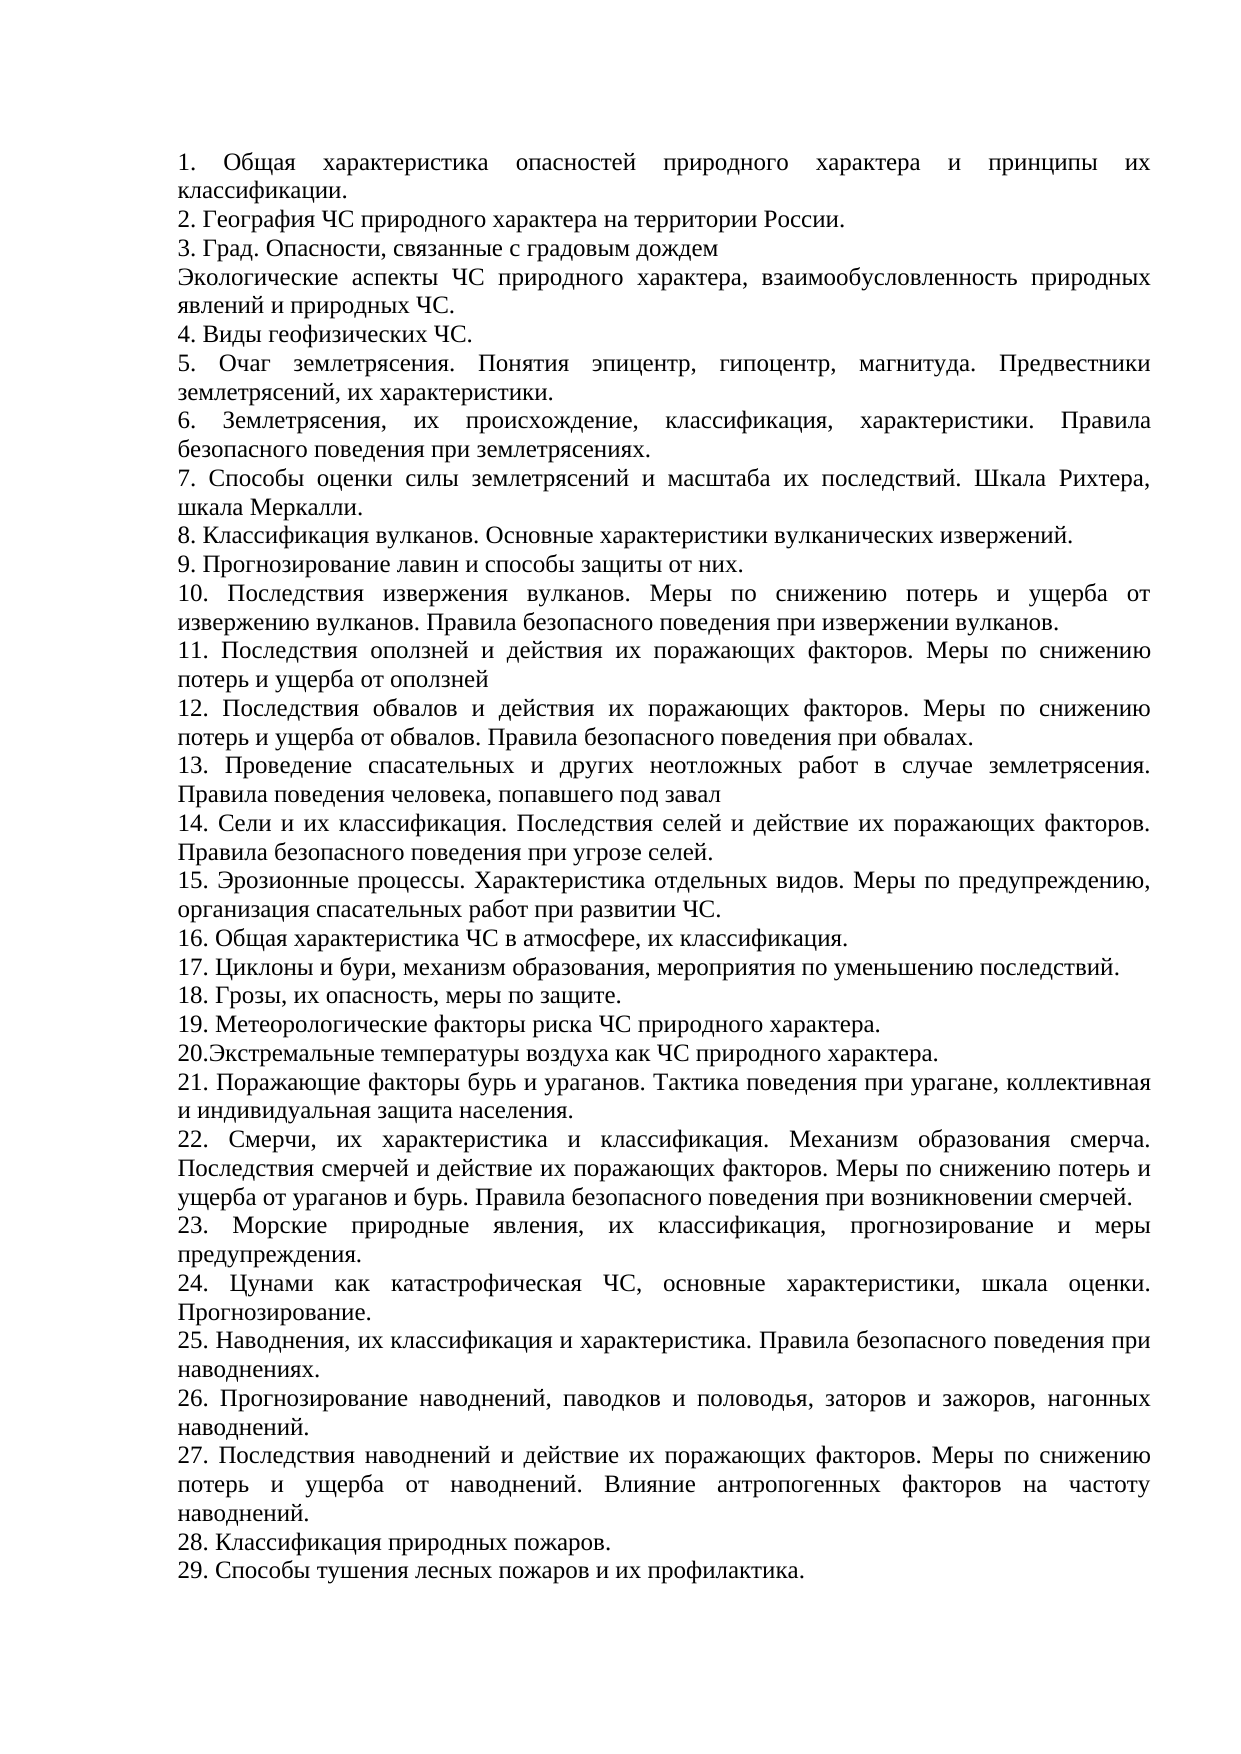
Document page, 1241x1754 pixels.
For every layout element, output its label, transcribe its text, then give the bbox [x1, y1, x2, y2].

text 28. Классификация природных пожаров. [177, 1527, 1152, 1556]
text 11. Последствия оползней и действия их поражающих факторов. Меры по снижению потерь и ущерба от оползней [177, 636, 1152, 693]
text 29. Способы тушения лесных пожаров и их профилактика. [177, 1556, 1152, 1584]
text 5. Очаг землетрясения. Понятия эпицентр, гипоцентр, магнитуда. Предвестники землетрясений, их характеристики. [177, 348, 1152, 406]
text 27. Последствия наводнений и действие их поражающих факторов. Меры по снижению потерь и ущерба от наводнений. Влияние антропогенных факторов на частоту наводнений. [177, 1441, 1152, 1527]
text 16. Общая характеристика ЧС в атмосфере, их классификация. [177, 923, 1152, 952]
text 13. Проведение спасательных и других неотложных работ в случае землетрясения. Правила поведения человека, попавшего под завал [177, 751, 1152, 808]
text 8. Классификация вулканов. Основные характеристики вулканических извержений. [177, 521, 1152, 549]
text 22. Смерчи, их характеристика и классификация. Механизм образования смерча. Последствия смерчей и действие их поражающих факторов. Меры по снижению потерь и ущерба от ураганов и бурь. Правила безопасного поведения при возникновении смерчей. [177, 1124, 1152, 1211]
text 18. Грозы, их опасность, меры по защите. [177, 981, 1152, 1009]
text 26. Прогнозирование наводнений, паводков и половодья, заторов и зажоров, нагонных наводнений. [177, 1383, 1152, 1441]
text 9. Прогнозирование лавин и способы защиты от них. [177, 549, 1152, 578]
text 1. Общая характеристика опасностей природного характера и принципы их классификации. [177, 147, 1152, 204]
text 4. Виды геофизических ЧС. [177, 319, 1152, 348]
text 20.Экстремальные температуры воздуха как ЧС природного характера. [177, 1038, 1152, 1067]
text 23. Морские природные явления, их классификация, прогнозирование и меры предупреждения. [177, 1211, 1152, 1268]
text 2. География ЧС природного характера на территории России. [177, 204, 1152, 233]
text 21. Поражающие факторы бурь и ураганов. Тактика поведения при урагане, коллективная и индивидуальная защита населения. [177, 1067, 1152, 1124]
text 14. Сели и их классификация. Последствия селей и действие их поражающих факторов. Правила безопасного поведения при угрозе селей. [177, 808, 1152, 866]
text 19. Метеорологические факторы риска ЧС природного характера. [177, 1009, 1152, 1038]
text Экологические аспекты ЧС природного характера, взаимообусловленность природных явлений и природных ЧС. [177, 262, 1152, 319]
text 3. Град. Опасности, связанные с градовым дождем [177, 233, 1152, 262]
text 17. Циклоны и бури, механизм образования, мероприятия по уменьшению последствий. [177, 952, 1152, 981]
text 12. Последствия обвалов и действия их поражающих факторов. Меры по снижению потерь и ущерба от обвалов. Правила безопасного поведения при обвалах. [177, 693, 1152, 751]
text 6. Землетрясения, их происхождение, классификация, характеристики. Правила безопасного поведения при землетрясениях. [177, 406, 1152, 463]
text 25. Наводнения, их классификация и характеристика. Правила безопасного поведения при наводнениях. [177, 1326, 1152, 1383]
text 10. Последствия извержения вулканов. Меры по снижению потерь и ущерба от извержению вулканов. Правила безопасного поведения при извержении вулканов. [177, 578, 1152, 636]
text 24. Цунами как катастрофическая ЧС, основные характеристики, шкала оценки. Прогнозирование. [177, 1268, 1152, 1326]
text 15. Эрозионные процессы. Характеристика отдельных видов. Меры по предупреждению, организация спасательных работ при развитии ЧС. [177, 866, 1152, 923]
text 7. Способы оценки силы землетрясений и масштаба их последствий. Шкала Рихтера, шкала Меркалли. [177, 463, 1152, 521]
